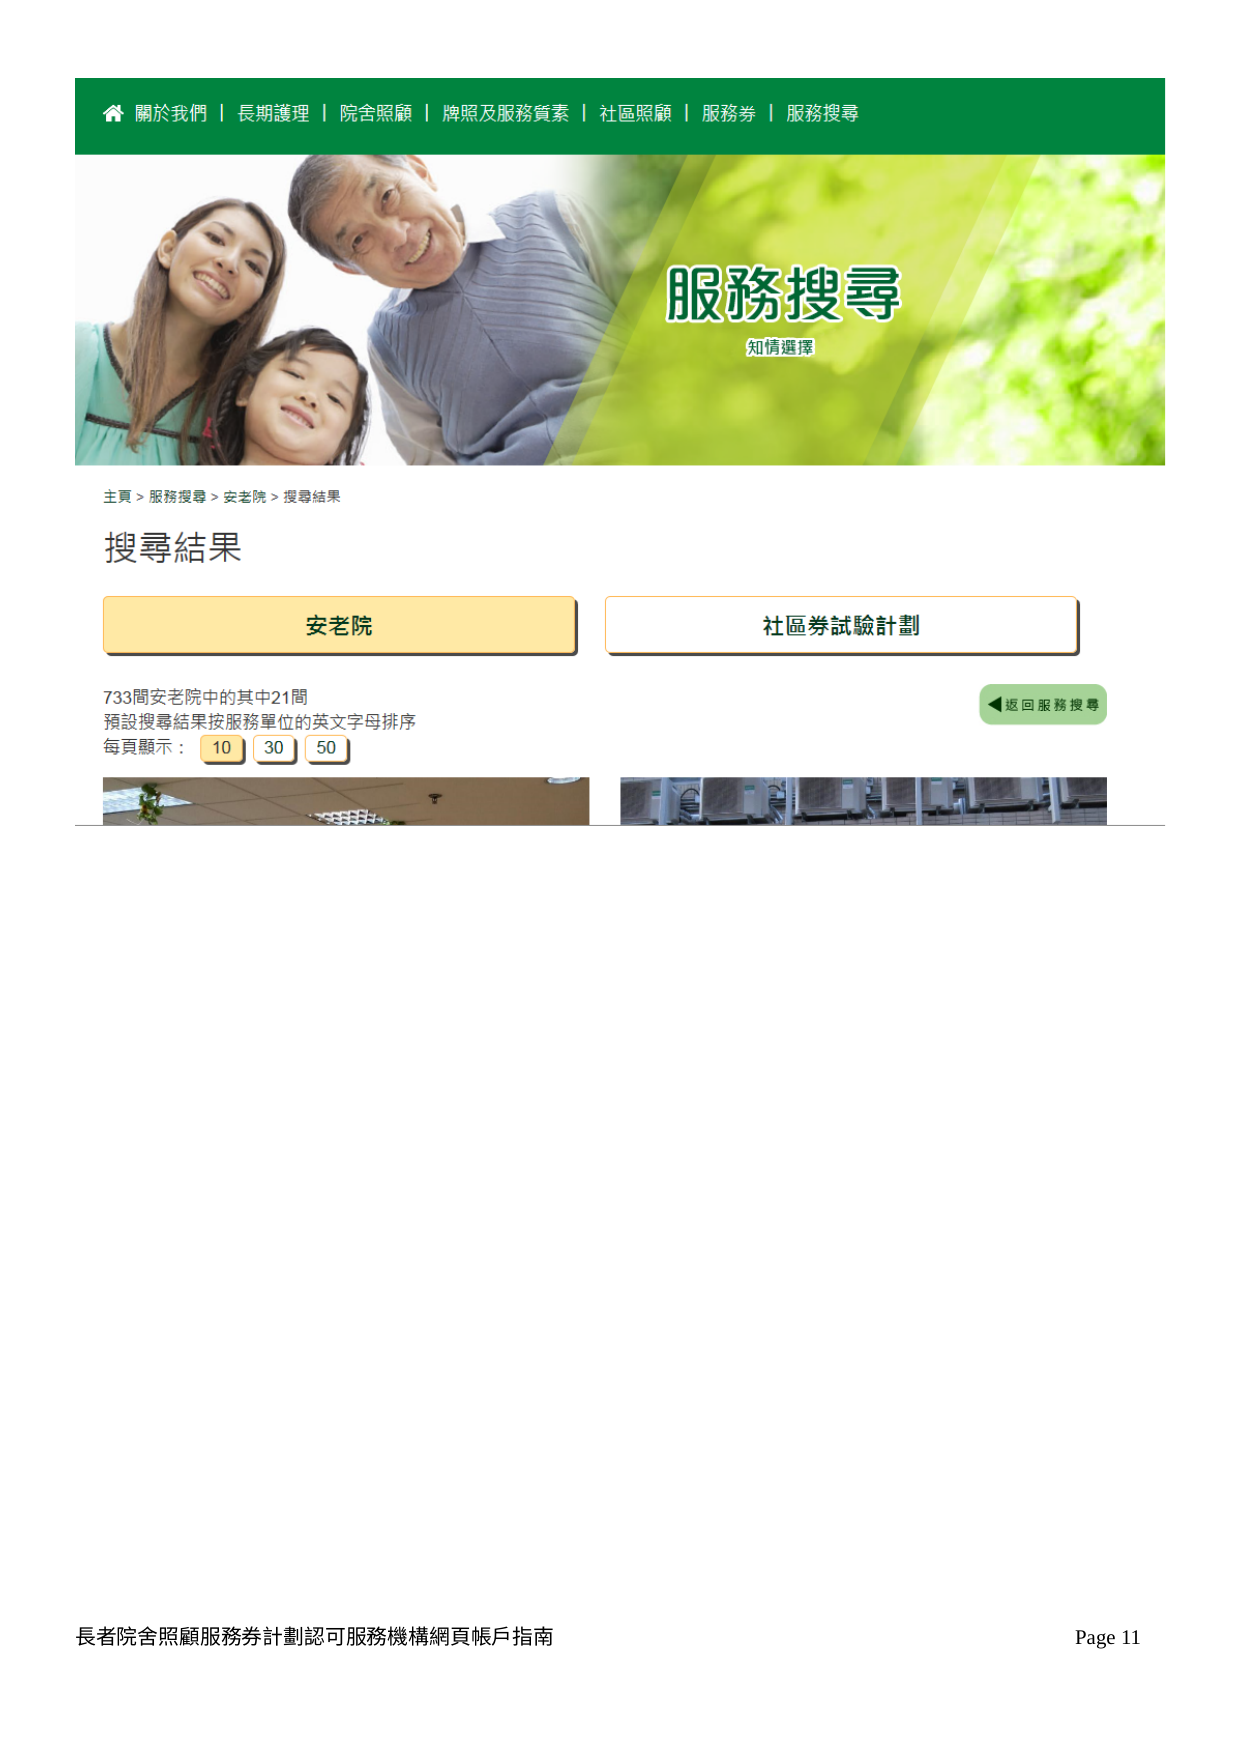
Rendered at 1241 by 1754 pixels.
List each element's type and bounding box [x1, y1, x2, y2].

picture [75, 78, 1166, 826]
